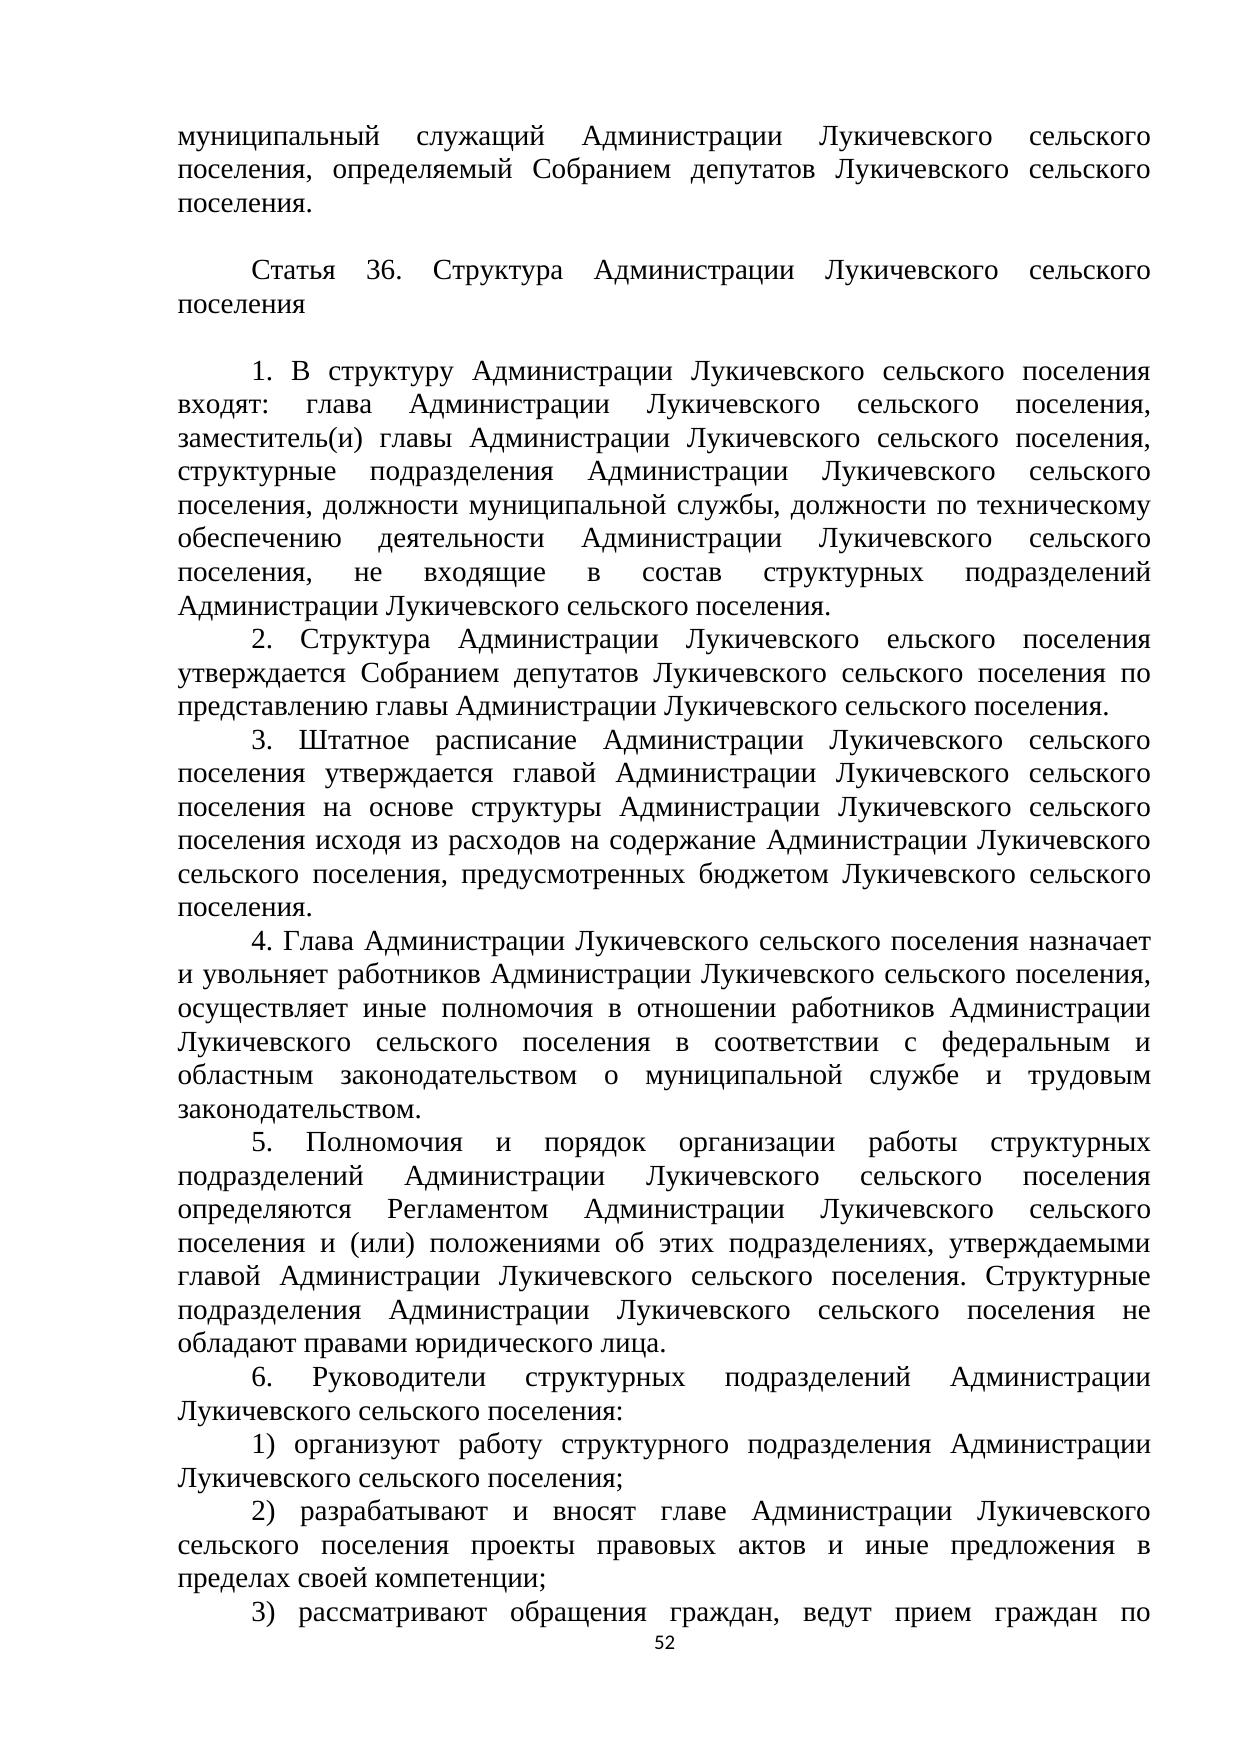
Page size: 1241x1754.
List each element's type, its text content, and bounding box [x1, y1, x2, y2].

text 6. Руководители структурных подразделений Администрации Лукичевского сельского поселения: [177, 1359, 1152, 1426]
text 4. Глава Администрации Лукичевского сельского поселения назначает и увольняет работников Администрации Лукичевского сельского поселения, осуществляет иные полномочия в отношении работников Администрации Лукичевского сельского поселения в соответствии с федеральным и областным законодательством о муниципальной службе и трудовым законодательством. [177, 923, 1152, 1124]
text 5. Полномочия и порядок организации работы структурных подразделений Администрации Лукичевского сельского поселения определяются Регламентом Администрации Лукичевского сельского поселения и (или) положениями об этих подразделениях, утверждаемыми главой Администрации Лукичевского сельского поселения. Структурные подразделения Администрации Лукичевского сельского поселения не обладают правами юридического лица. [177, 1124, 1152, 1359]
text 2. Структура Администрации Лукичевского ельского поселения утверждается Собранием депутатов Лукичевского сельского поселения по представлению главы Администрации Лукичевского сельского поселения. [177, 621, 1152, 722]
text 1. В структуру Администрации Лукичевского сельского поселения входят: глава Администрации Лукичевского сельского поселения, заместитель(и) главы Администрации Лукичевского сельского поселения, структурные подразделения Администрации Лукичевского сельского поселения, должности муниципальной службы, должности по техническому обеспечению деятельности Администрации Лукичевского сельского поселения, не входящие в состав структурных подразделений Администрации Лукичевского сельского поселения. [177, 353, 1152, 621]
text 1) организуют работу структурного подразделения Администрации Лукичевского сельского поселения; [177, 1426, 1152, 1493]
text Статья 36. Структура Администрации Лукичевского сельского поселения [177, 252, 1152, 319]
text 3. Штатное расписание Администрации Лукичевского сельского поселения утверждается главой Администрации Лукичевского сельского поселения на основе структуры Администрации Лукичевского сельского поселения исходя из расходов на содержание Администрации Лукичевского сельского поселения, предусмотренных бюджетом Лукичевского сельского поселения. [177, 722, 1152, 923]
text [177, 1594, 1152, 1627]
text 2) разрабатывают и вносят главе Администрации Лукичевского сельского поселения проекты правовых актов и иные предложения в пределах своей компетенции; [177, 1493, 1152, 1594]
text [177, 118, 1152, 219]
